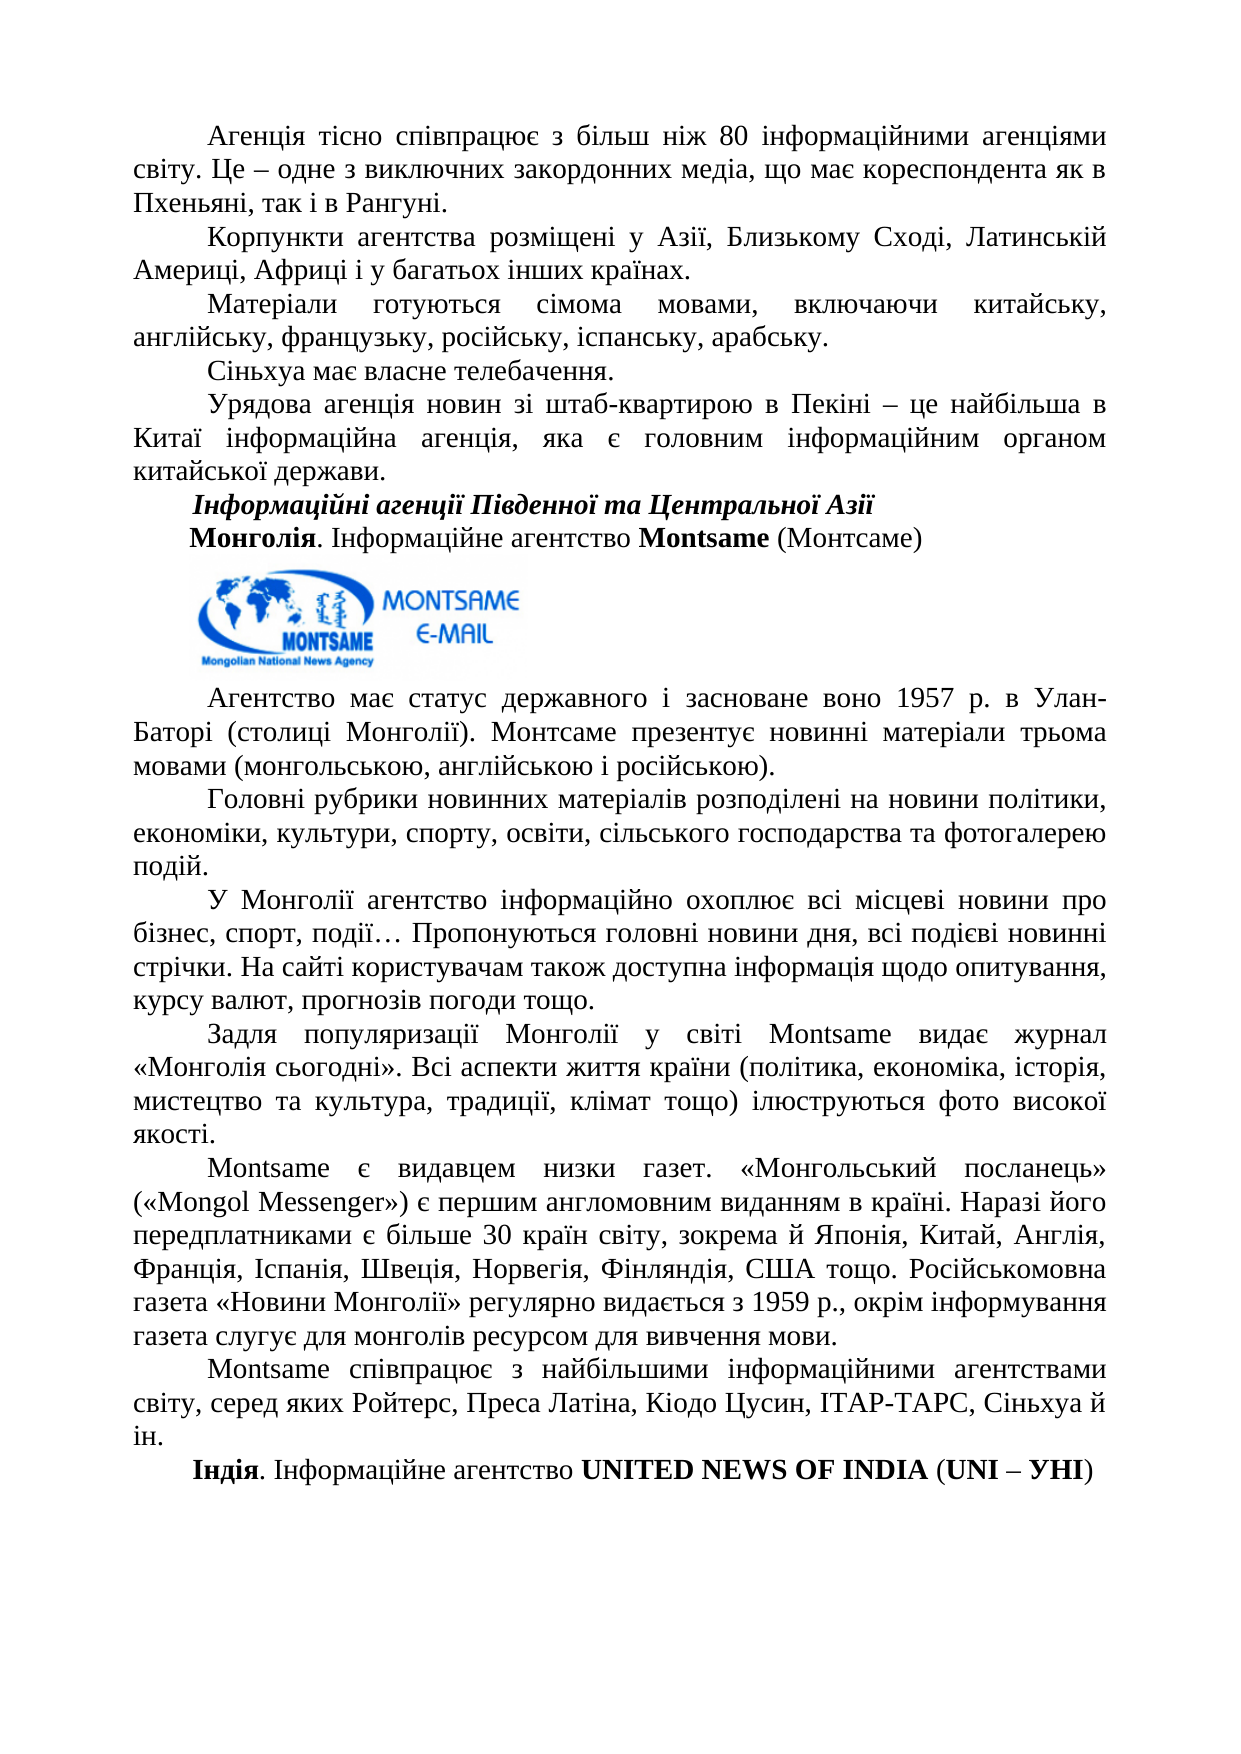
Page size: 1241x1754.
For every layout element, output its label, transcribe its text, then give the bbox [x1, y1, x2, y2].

text У Монголії агентство інформаційно охоплює всі місцеві новини про бізнес, спорт, події… Пропонуються головні новини дня, всі подієві новинні стрічки. На сайті користувачам також доступна інформація щодо опитування, курсу валют, прогнозів погоди тощо. [133, 882, 1107, 1016]
picture [189, 554, 528, 681]
text Корпункти агентства розміщені у Азії, Близькому Сході, Латинській Америці, Африці і у багатьох інших країнах. [133, 219, 1107, 286]
text Агенція тісно співпрацює з більш ніж 80 інформаційними агенціями світу. Це – одне з виключних закордонних медіа, що має кореспондента як в Пхеньяні, так і в Рангуні. [133, 118, 1107, 219]
text Агентство має статус державного і засноване воно 1957 р. в Улан-Баторі (столиці Монголії). Монтсаме презентує новинні матеріали трьома мовами (монгольською, англійською і російською). [133, 681, 1107, 781]
text Задля популяризації Монголії у світі Montsame видає журнал «Монголія сьогодні». Всі аспекти життя країни (політика, економіка, історія, мистецтво та культура, традиції, клімат тощо) ілюструються фото високої якості. [133, 1016, 1107, 1150]
text Сіньхуа має власне телебачення. [133, 353, 1107, 386]
text Індія. Інформаційне агентство UNITED NEWS OF INDIA (UNI – УНІ) [133, 1452, 1107, 1486]
text Montsame є видавцем низки газет. «Монгольський посланець» («Mongol Messenger») є першим англомовним виданням в країні. Наразі його передплатниками є більше 30 країн світу, зокрема й Японія, Китай, Англія, Франція, Іспанія, Швеція, Норвегія, Фінляндія, США тощо. Російськомовна газета «Новини Монголії» регулярно видається з 1959 р., окрім інформування газета слугує для монголів ресурсом для вивчення мови. [133, 1150, 1107, 1351]
text Головні рубрики новинних матеріалів розподілені на новини політики, економіки, культури, спорту, освіти, сільського господарства та фотогалерею подій. [133, 781, 1107, 882]
text Монголія. Інформаційне агентство Montsame (Монтсаме) [133, 521, 1107, 554]
text Урядова агенція новин зі штаб-квартирою в Пекіні – це найбільша в Китаї інформаційна агенція, яка є головним інформаційним органом китайської держави. [133, 386, 1107, 487]
text Інформаційні агенції Південної та Центральної Азії [133, 487, 1107, 521]
text Montsame співпрацює з найбільшими інформаційними агентствами світу, серед яких Ройтерс, Преса Латіна, Кіодо Цусин, ІТАР-ТАРС, Сіньхуа й ін. [133, 1351, 1107, 1452]
text Матеріали готуються сімома мовами, включаючи китайську, англійську, французьку, російську, іспанську, арабську. [133, 286, 1107, 353]
